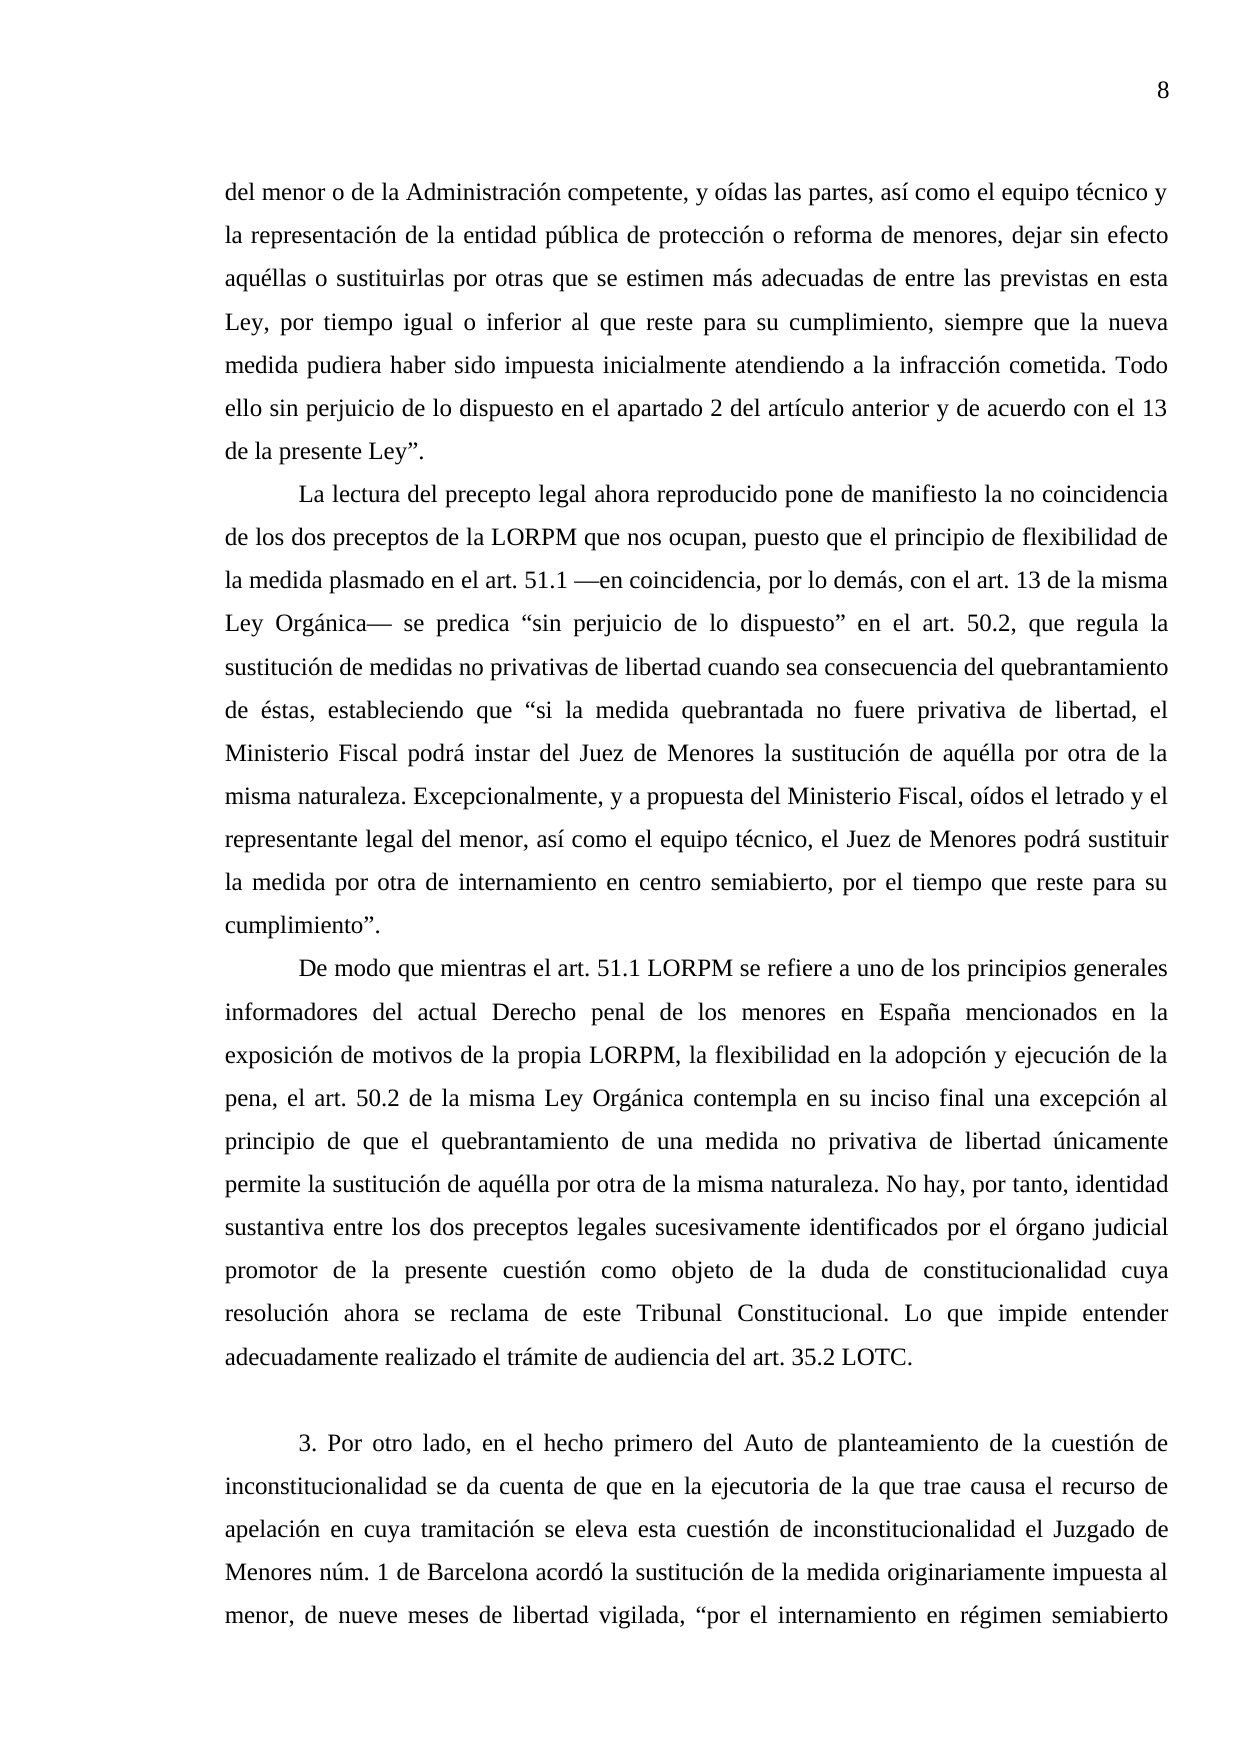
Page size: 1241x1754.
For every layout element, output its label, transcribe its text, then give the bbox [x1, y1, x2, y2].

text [224, 177, 1169, 465]
text La lectura del precepto legal ahora reproducido pone de manifiesto la no coincidencia de los dos preceptos de la LORPM que nos ocupan, puesto que el principio de flexibilidad de la medida plasmado en el art. 51.1 —en coincidencia, por lo demás, con el art. 13 de la misma Ley Orgánica— se predica “sin perjuicio de lo dispuesto” en el art. 50.2, que regula la sustitución de medidas no privativas de libertad cuando sea consecuencia del quebrantamiento de éstas, estableciendo que “si la medida quebrantada no fuere privativa de libertad, el Ministerio Fiscal podrá instar del Juez de Menores la sustitución de aquélla por otra de la misma naturaleza. Excepcionalmente, y a propuesta del Ministerio Fiscal, oídos el letrado y el representante legal del menor, así como el equipo técnico, el Juez de Menores podrá sustituir la medida por otra de internamiento en centro semiabierto, por el tiempo que reste para su cumplimiento”. [224, 479, 1169, 939]
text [224, 1428, 1169, 1629]
text De modo que mientras el art. 51.1 LORPM se refiere a uno de los principios generales informadores del actual Derecho penal de los menores en España mencionados en la exposición de motivos de la propia LORPM, la flexibilidad en la adopción y ejecución de la pena, el art. 50.2 de la misma Ley Orgánica contempla en su inciso final una excepción al principio de que el quebrantamiento de una medida no privativa de libertad únicamente permite la sustitución de aquélla por otra de la misma naturaleza. No hay, por tanto, identidad sustantiva entre los dos preceptos legales sucesivamente identificados por el órgano judicial promotor de la presente cuestión como objeto de la duda de constitucionalidad cuya resolución ahora se reclama de este Tribunal Constitucional. Lo que impide entender adecuadamente realizado el trámite de audiencia del art. 35.2 LOTC. [224, 953, 1169, 1370]
